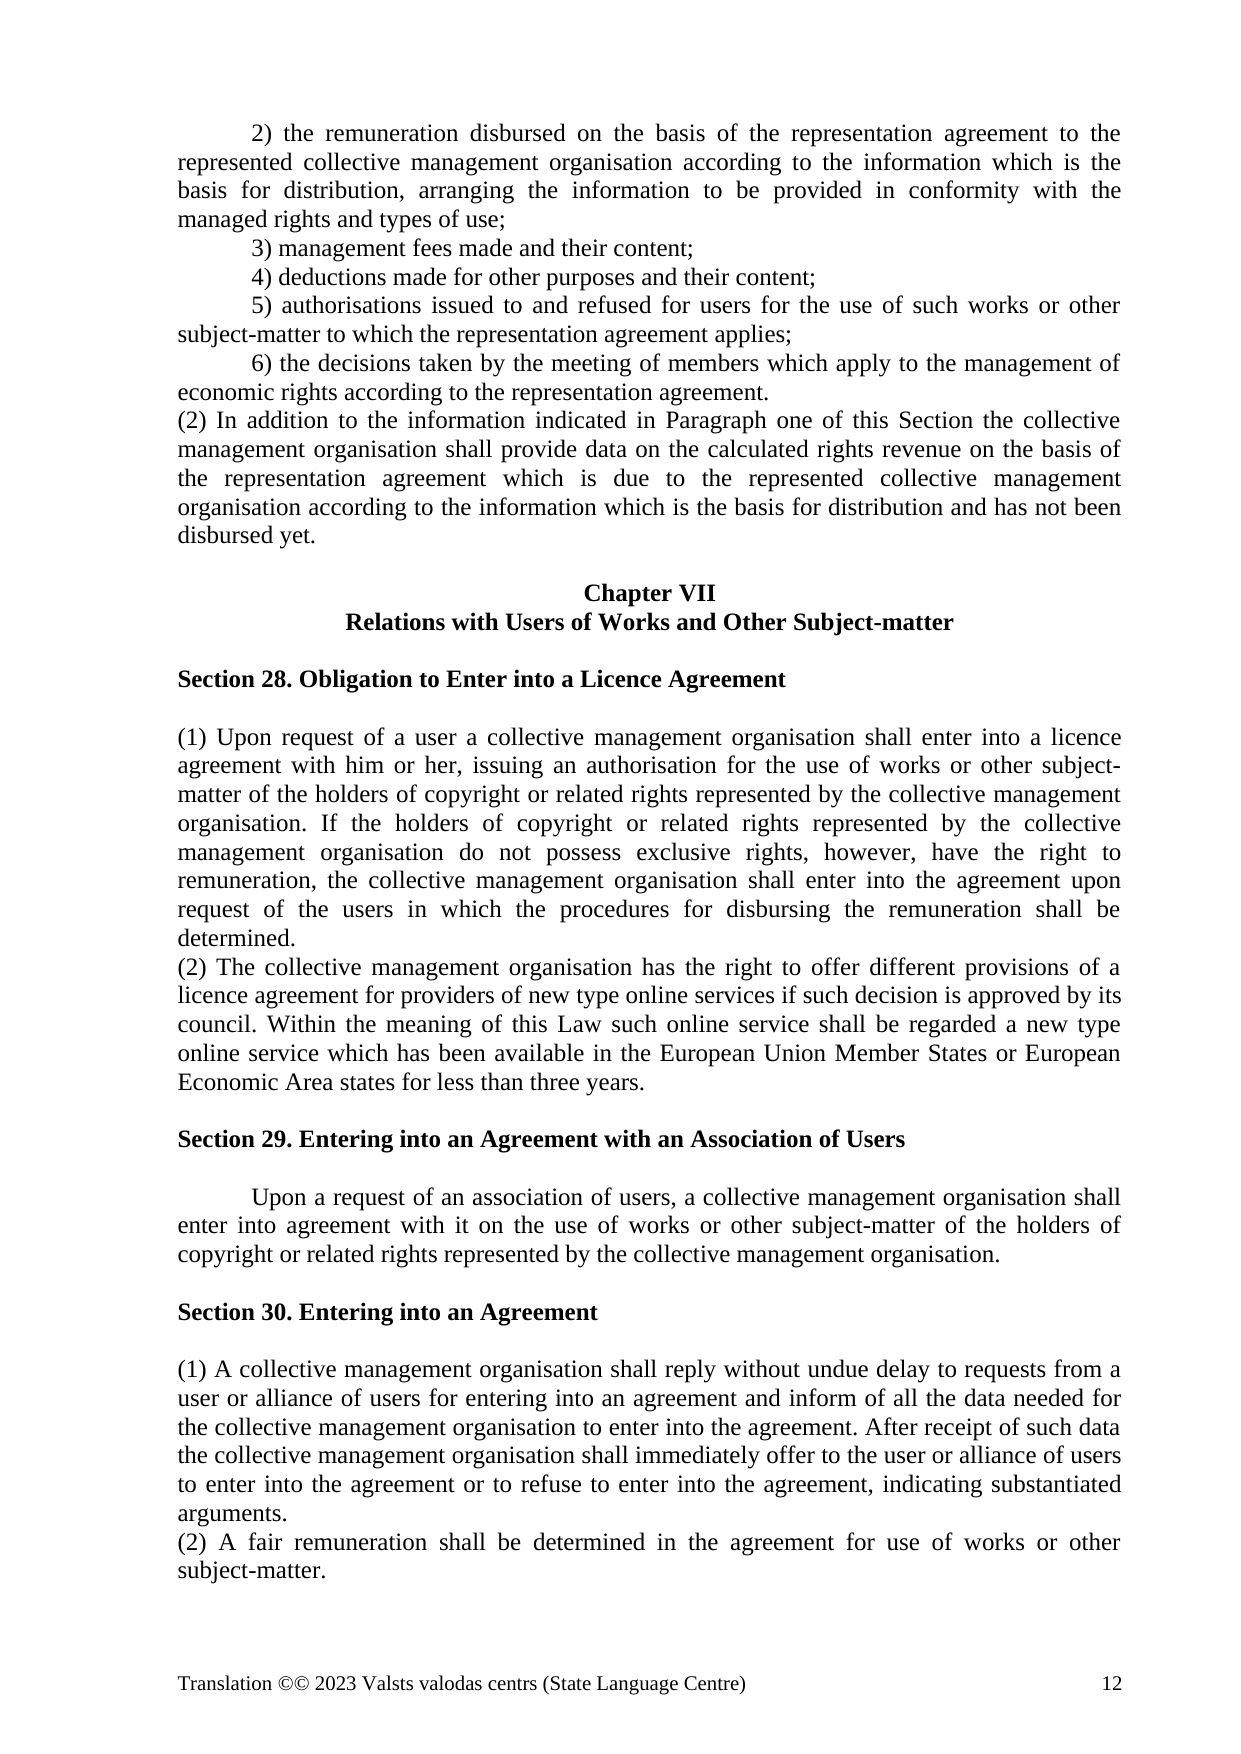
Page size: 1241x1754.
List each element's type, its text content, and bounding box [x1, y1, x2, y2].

text (1) Upon request of a user a collective management organisation shall enter into a licence agreement with him or her, issuing an authorisation for the use of works or other subject-matter of the holders of copyright or related rights represented by the collective management organisation. If the holders of copyright or related rights represented by the collective management organisation do not possess exclusive rights, however, have the right to remuneration, the collective management organisation shall enter into the agreement upon request of the users in which the procedures for disbursing the remuneration shall be determined. [177, 722, 1122, 952]
text 5) authorisations issued to and refused for users for the use of such works or other subject-matter to which the representation agreement applies; [177, 291, 1122, 348]
text Section 29. Entering into an Agreement with an Association of Users [177, 1124, 1122, 1153]
text 3) management fees made and their content; [177, 233, 1122, 262]
text Upon a request of an association of users, a collective management organisation shall enter into agreement with it on the use of works or other subject-matter of the holders of copyright or related rights represented by the collective management organisation. [177, 1182, 1122, 1268]
text 6) the decisions taken by the meeting of members which apply to the management of economic rights according to the representation agreement. [177, 348, 1122, 406]
text 2) the remuneration disbursed on the basis of the representation agreement to the represented collective management organisation according to the information which is the basis for distribution, arranging the information to be provided in conformity with the managed rights and types of use; [177, 118, 1122, 233]
text Section 28. Obligation to Enter into a Licence Agreement [177, 664, 1122, 693]
text (2) In addition to the information indicated in Paragraph one of this Section the collective management organisation shall provide data on the calculated rights revenue on the basis of the representation agreement which is due to the represented collective management organisation according to the information which is the basis for distribution and has not been disbursed yet. [177, 406, 1122, 549]
text Chapter VII [177, 578, 1122, 607]
text (1) A collective management organisation shall reply without undue delay to requests from a user or alliance of users for entering into an agreement and inform of all the data needed for the collective management organisation to enter into the agreement. After receipt of such data the collective management organisation shall immediately offer to the user or alliance of users to enter into the agreement or to refuse to enter into the agreement, indicating substantiated arguments. [177, 1354, 1122, 1527]
text Relations with Users of Works and Other Subject-matter [177, 607, 1122, 636]
text 4) deductions made for other purposes and their content; [177, 262, 1122, 291]
text (2) The collective management organisation has the right to offer different provisions of a licence agreement for providers of new type online services if such decision is approved by its council. Within the meaning of this Law such online service shall be regarded a new type online service which has been available in the European Union Member States or European Economic Area states for less than three years. [177, 952, 1122, 1096]
text Section 30. Entering into an Agreement [177, 1297, 1122, 1326]
text (2) A fair remuneration shall be determined in the agreement for use of works or other subject-matter. [177, 1527, 1122, 1584]
